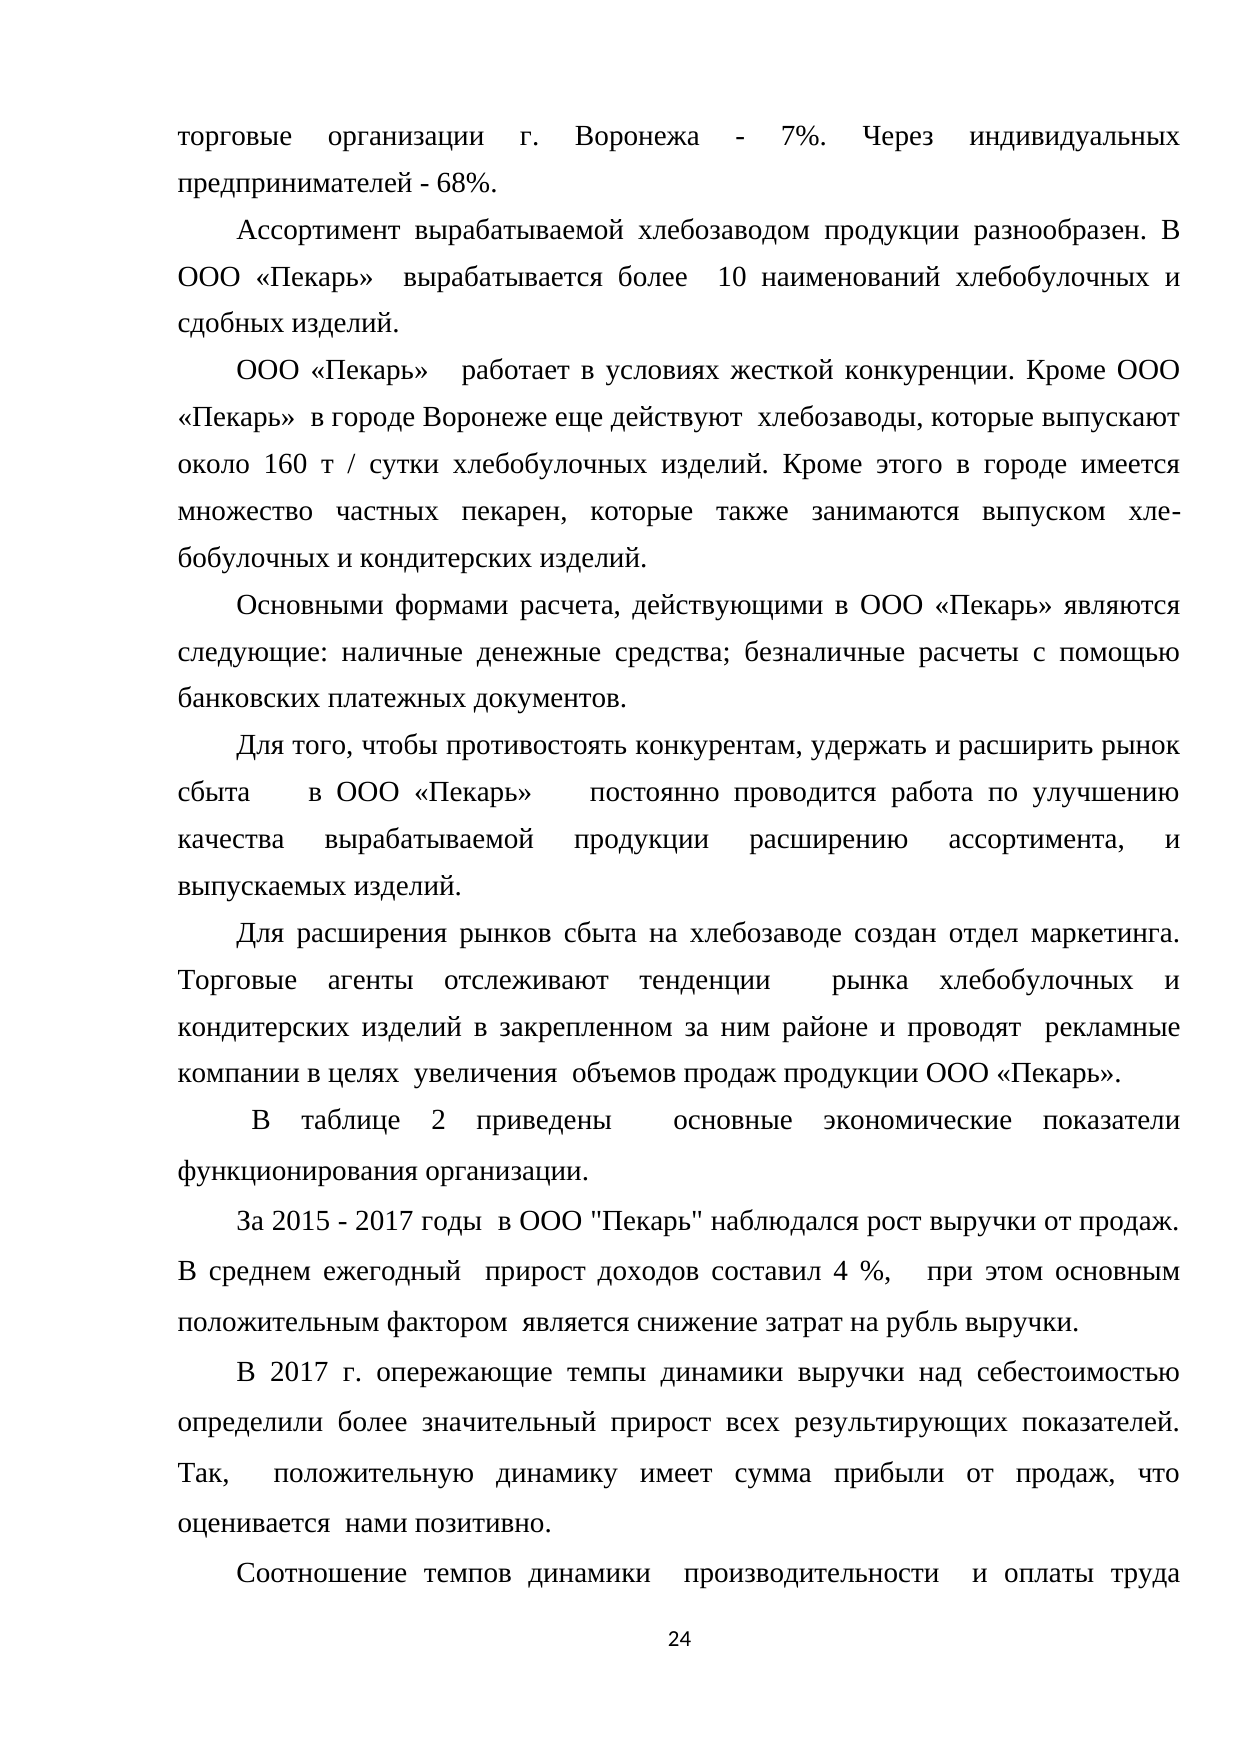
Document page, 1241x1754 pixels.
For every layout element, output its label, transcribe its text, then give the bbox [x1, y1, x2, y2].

text Для расширения рынков сбыта на хлебозаводе создан отдел маркетинга. Торговые агенты отслеживают тенденции рынка хлебобулочных и кондитерских изделий в закрепленном за ним районе и проводят рекламные компании в целях увеличения объемов продаж продукции ООО «Пекарь». [177, 915, 1181, 1089]
text Ассортимент вырабатываемой хлебозаводом продукции разнообразен. В ООО «Пекарь» вырабатывается более 10 наименований хлебобулочных и сдобных изделий. [177, 212, 1181, 339]
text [177, 1555, 1181, 1589]
text Основными формами расчета, действующими в ООО «Пекарь» являются следующие: наличные денежные средства; безналичные расчеты с помощью банковских платежных документов. [177, 587, 1181, 714]
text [177, 118, 1181, 198]
text В 2017 г. опережающие темпы динамики выручки над себестоимостью определили более значительный прирост всех результирующих показателей. Так, положительную динамику имеет сумма прибыли от продаж, что оценивается нами позитивно. [177, 1354, 1181, 1538]
text ООО «Пекарь» работает в условиях жесткой конкуренции. Кроме ООО «Пекарь» в городе Воронеже еще действуют хлебозаводы, которые выпускают около 160 т / сутки хлебобулочных изделий. Кроме этого в городе имеется множество частных пекарен, которые также занимаются выпуском хлебобулочных и кондитерских изделий. [177, 352, 1181, 573]
text Для того, чтобы противостоять конкурентам, удержать и расширить рынок сбыта в ООО «Пекарь» постоянно проводится работа по улучшению качества вырабатываемой продукции расширению ассортимента, и выпускаемых изделий. [177, 727, 1181, 902]
text За 2015 - 2017 годы в ООО "Пекарь" наблюдался рост выручки от продаж. В среднем ежегодный прирост доходов составил 4 %, при этом основным положительным фактором является снижение затрат на рубль выручки. [177, 1203, 1181, 1337]
text В таблице 2 приведены основные экономические показатели функционирования организации. [177, 1102, 1181, 1186]
